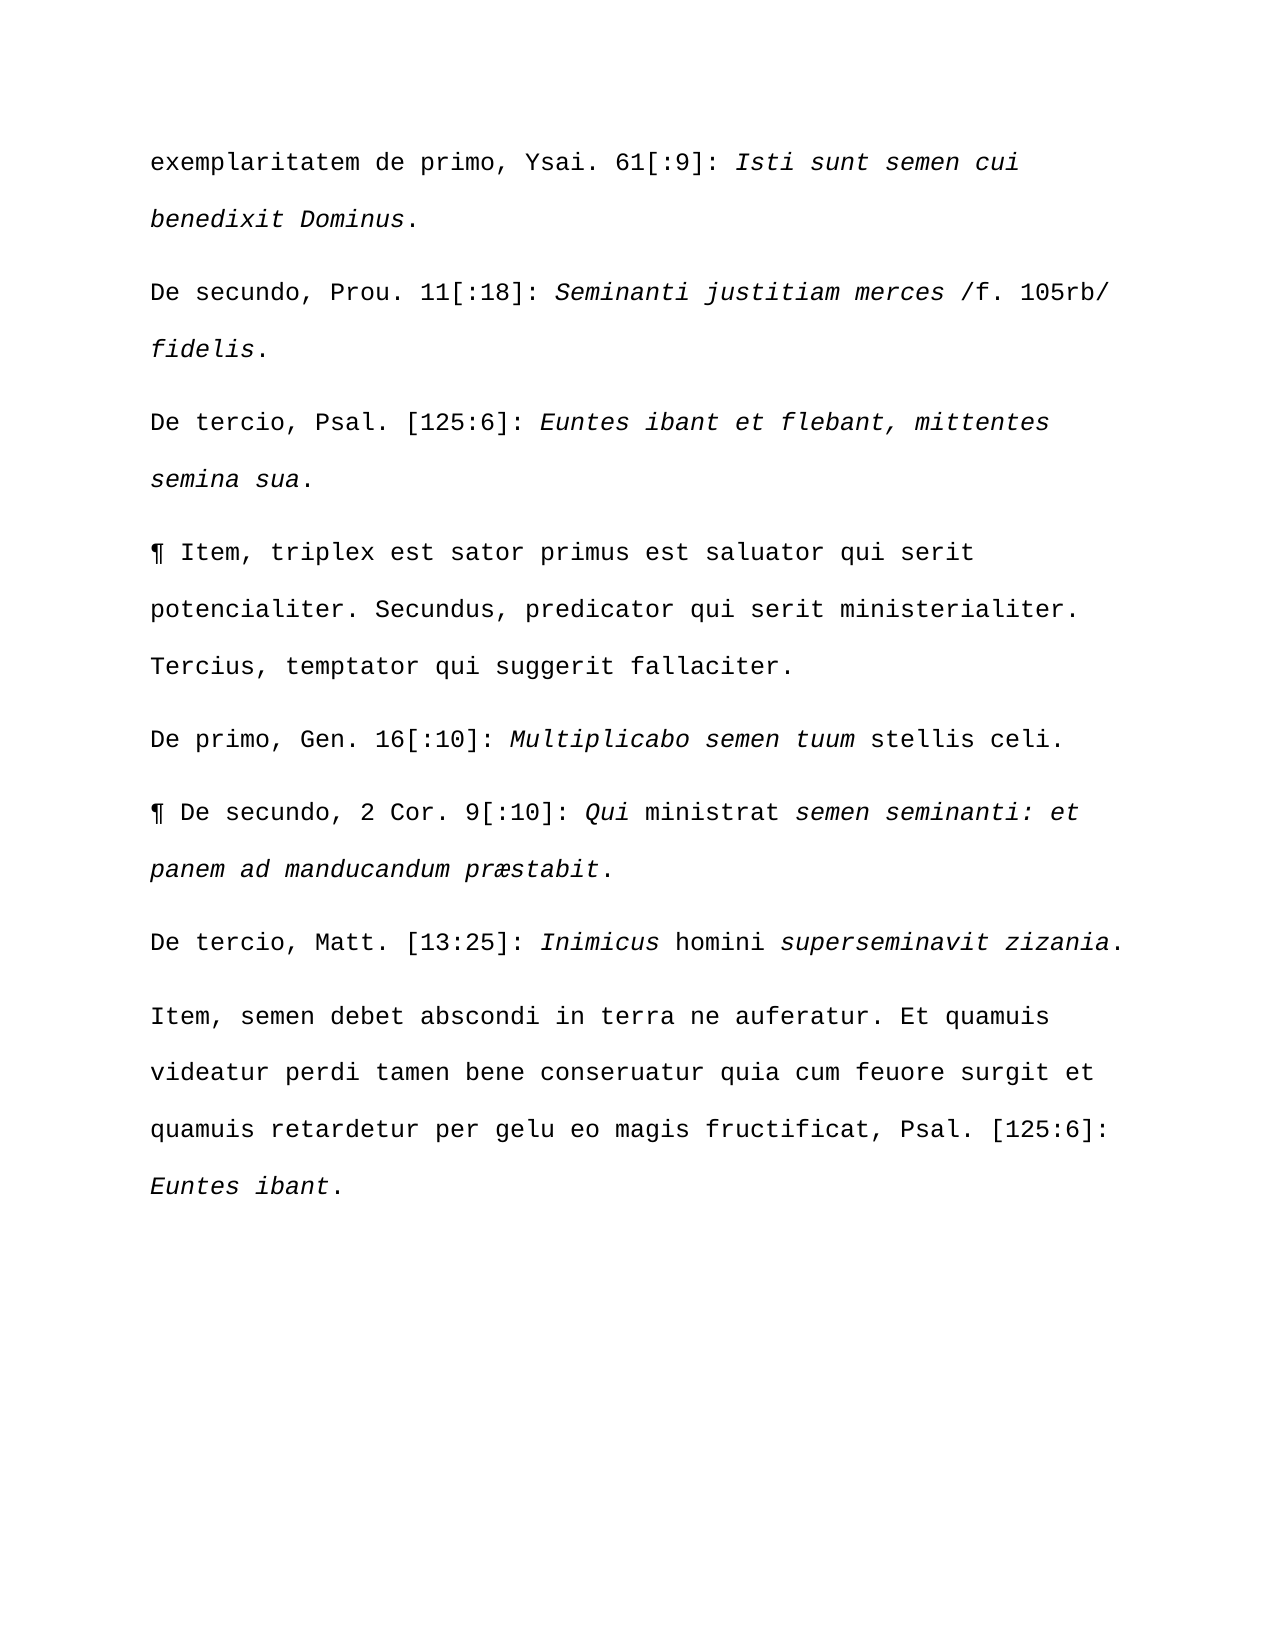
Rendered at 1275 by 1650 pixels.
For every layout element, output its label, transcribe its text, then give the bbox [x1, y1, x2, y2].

text De primo, Gen. 16[:10]: Multiplicabo semen tuum stellis celi. [150, 727, 1125, 755]
text De tercio, Matt. [13:25]: Inimicus homini superseminavit zizania. [150, 930, 1125, 958]
text ¶ De secundo, 2 Cor. 9[:10]: Qui ministrat semen seminanti: et panem ad manducandum præstabit. [150, 800, 1125, 885]
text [150, 150, 1125, 235]
text ¶ Item, triplex est sator primus est saluator qui serit potencialiter. Secundus, predicator qui serit ministerialiter. Tercius, temptator qui suggerit fallaciter. [150, 540, 1125, 682]
text Item, semen debet abscondi in terra ne auferatur. Et quamuis videatur perdi tamen bene conseruatur quia cum feuore surgit et quamuis retardetur per gelu eo magis fructificat, Psal. [125:6]: Euntes ibant. [150, 1003, 1125, 1202]
text De secundo, Prou. 11[:18]: Seminanti justitiam merces /f. 105rb/ fidelis. [150, 280, 1125, 365]
text De tercio, Psal. [125:6]: Euntes ibant et flebant, mittentes semina sua. [150, 410, 1125, 495]
